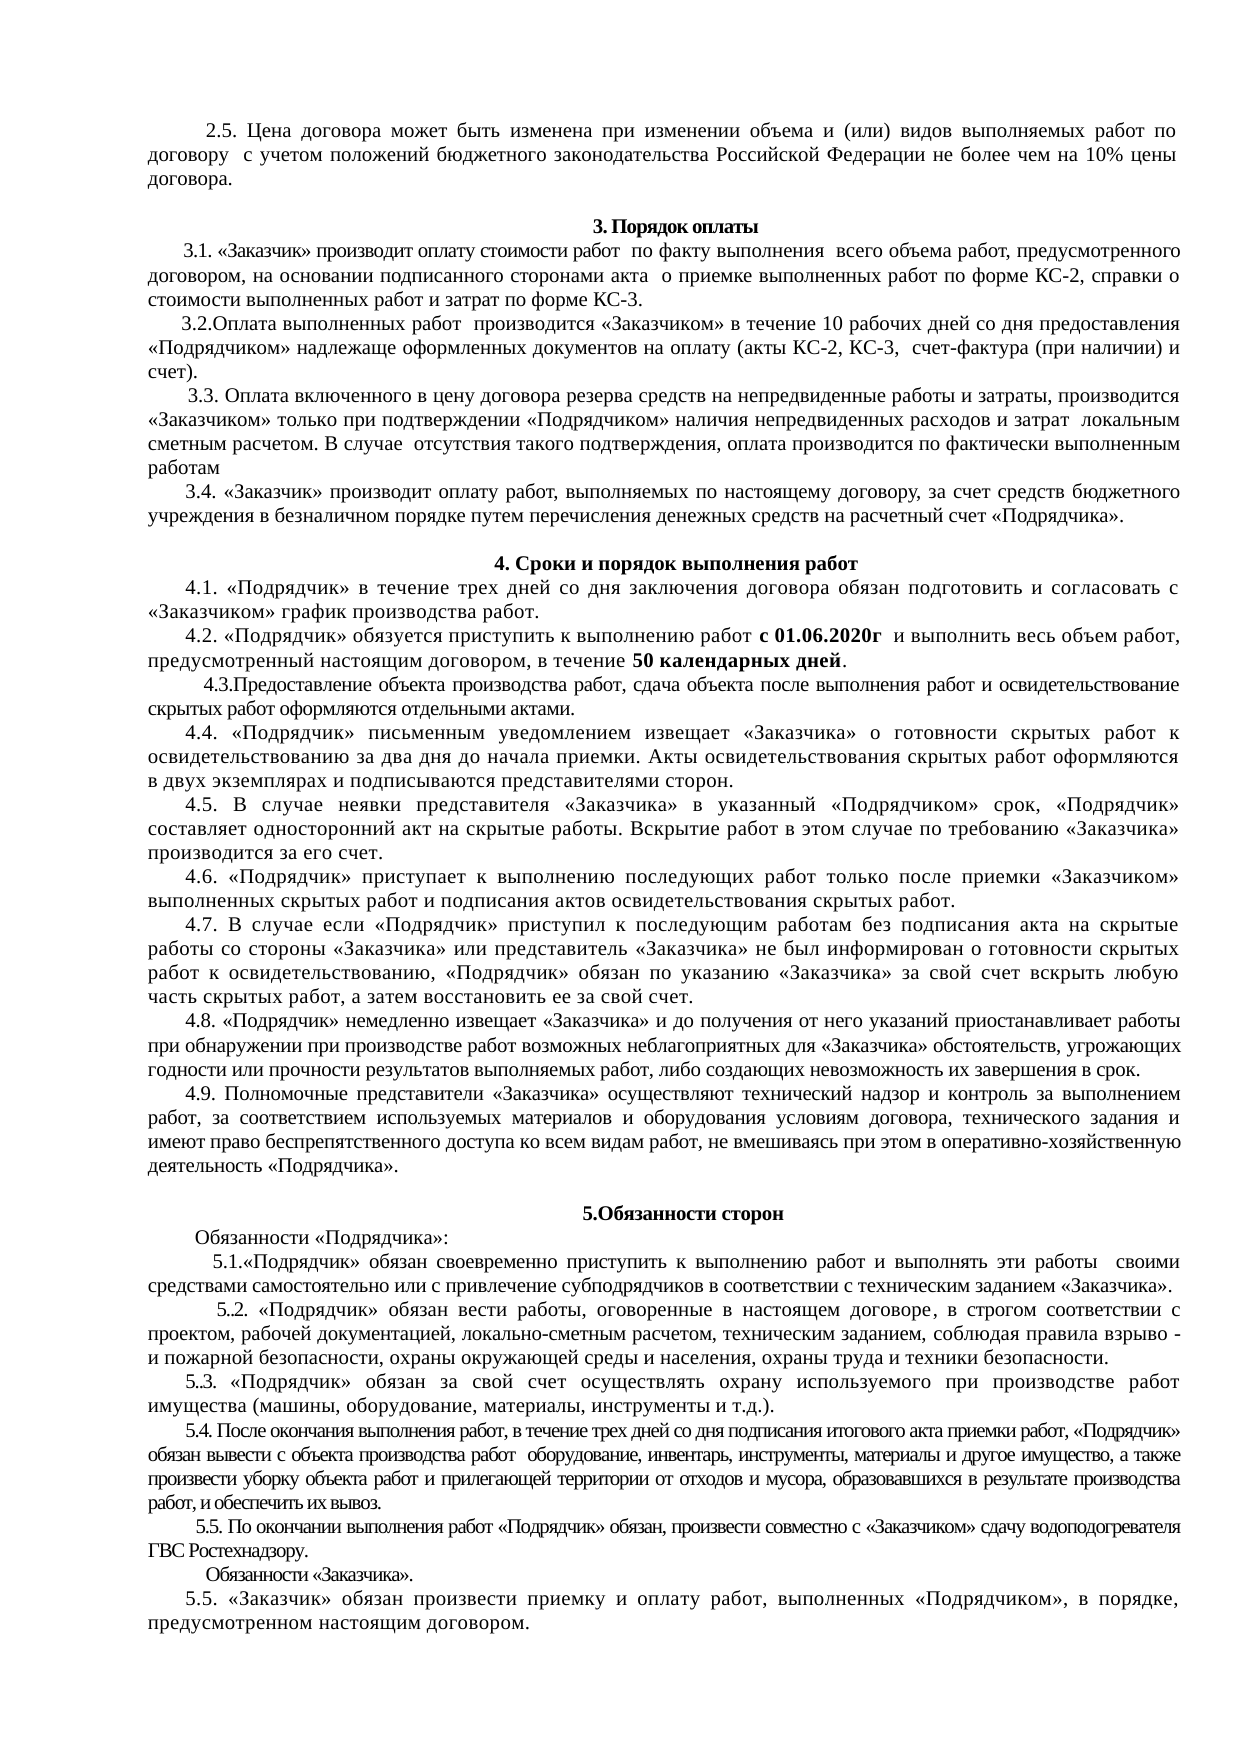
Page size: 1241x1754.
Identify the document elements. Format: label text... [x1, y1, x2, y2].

text 4.6. «Подрядчик» приступает к выполнению последующих работ только после приемки «Заказчиком» выполненных скрытых работ и подписания актов освидетельствования скрытых работ. [148, 864, 1181, 912]
text 3.2.Оплата выполненных работ производится «Заказчиком» в течение 10 рабочих дней со дня предоставления «Подрядчиком» надлежаще оформленных документов на оплату (акты КС-2, КС-3, счет-фактура (при наличии) и счет). [148, 311, 1181, 383]
text 4.2. «Подрядчик» обязуется приступить к выполнению работ с 01.06.2020г и выполнить весь объем работ, предусмотренный настоящим договором, в течение 50 календарных дней. [148, 623, 1181, 672]
text 3.1. «Заказчик» производит оплату стоимости работ по факту выполнения всего объема работ, предусмотренного договором, на основании подписанного сторонами акта о приемке выполненных работ по форме КС-2, справки о стоимости выполненных работ и затрат по форме КС-3. [148, 238, 1181, 311]
text 5.5. «Заказчик» обязан произвести приемку и оплату работ, выполненных «Подрядчиком», в порядке, предусмотренном настоящим договором. [148, 1586, 1181, 1634]
text 4.4. «Подрядчик» письменным уведомлением извещает «Заказчика» о готовности скрытых работ к освидетельствованию за два дня до начала приемки. Акты освидетельствования скрытых работ оформляются в двух экземплярах и подписываются представителями сторон. [148, 720, 1181, 792]
text 2.5. Цена договора может быть изменена при изменении объема и (или) видов выполняемых работ по договору с учетом положений бюджетного законодательства Российской Федерации не более чем на 10% цены договора. [148, 118, 1178, 190]
text Обязанности «Подрядчика»: [148, 1225, 1181, 1249]
text Обязанности «Заказчика». [148, 1562, 1181, 1586]
text 5..2. «Подрядчик» обязан вести работы, оговоренные в настоящем договоре, в строгом соответствии с проектом, рабочей документацией, локально-сметным расчетом, техническим заданием, соблюдая правила взрыво - и пожарной безопасности, охраны окружающей среды и населения, охраны труда и техники безопасности. [148, 1297, 1181, 1369]
text 5.Обязанности сторон [185, 1201, 1181, 1225]
text 4.8. «Подрядчик» немедленно извещает «Заказчика» и до получения от него указаний приостанавливает работы при обнаружении при производстве работ возможных неблагоприятных для «Заказчика» обстоятельств, угрожающих годности или прочности результатов выполняемых работ, либо создающих невозможность их завершения в срок. [148, 1008, 1181, 1081]
text 3.4. «Заказчик» производит оплату работ, выполняемых по настоящему договору, за счет средств бюджетного учреждения в безналичном порядке путем перечисления денежных средств на расчетный счет «Подрядчика». [148, 479, 1181, 527]
text 4. Сроки и порядок выполнения работ [148, 551, 1181, 575]
text 4.7. В случае если «Подрядчик» приступил к последующим работам без подписания акта на скрытые работы со стороны «Заказчика» или представитель «Заказчика» не был информирован о готовности скрытых работ к освидетельствованию, «Подрядчик» обязан по указанию «Заказчика» за свой счет вскрыть любую часть скрытых работ, а затем восстановить ее за свой счет. [148, 912, 1181, 1008]
text 5.4. После окончания выполнения работ, в течение трех дней со дня подписания итогового акта приемки работ, «Подрядчик» обязан вывести с объекта производства работ оборудование, инвентарь, инструменты, материалы и другое имущество, а также произвести уборку объекта работ и прилегающей территории от отходов и мусора, образовавшихся в результате производства работ, и обеспечить их вывоз. [148, 1417, 1181, 1514]
text 3. Порядок оплаты [148, 214, 1181, 238]
text 4.9. Полномочные представители «Заказчика» осуществляют технический надзор и контроль за выполнением работ, за соответствием используемых материалов и оборудования условиям договора, технического задания и имеют право беспрепятственного доступа ко всем видам работ, не вмешиваясь при этом в оперативно-хозяйственную деятельность «Подрядчика». [148, 1081, 1181, 1177]
text 5.1.«Подрядчик» обязан своевременно приступить к выполнению работ и выполнять эти работы своими средствами самостоятельно или с привлечение субподрядчиков в соответствии с техническим заданием «Заказчика». [148, 1249, 1181, 1297]
text 4.1. «Подрядчик» в течение трех дней со дня заключения договора обязан подготовить и согласовать с «Заказчиком» график производства работ. [148, 575, 1181, 623]
text 4.3.Предоставление объекта производства работ, сдача объекта после выполнения работ и освидетельствование скрытых работ оформляются отдельными актами. [148, 672, 1181, 720]
text 4.5. В случае неявки представителя «Заказчика» в указанный «Подрядчиком» срок, «Подрядчик» составляет односторонний акт на скрытые работы. Вскрытие работ в этом случае по требованию «Заказчика» производится за его счет. [148, 792, 1181, 864]
text 3.3. Оплата включенного в цену договора резерва средств на непредвиденные работы и затраты, производится «Заказчиком» только при подтверждении «Подрядчиком» наличия непредвиденных расходов и затрат локальным сметным расчетом. В случае отсутствия такого подтверждения, оплата производится по фактически выполненным работам [148, 383, 1181, 479]
text 5.5. По окончании выполнения работ «Подрядчик» обязан, произвести совместно с «Заказчиком» сдачу водоподогревателя ГВС Ростехнадзору. [148, 1514, 1181, 1562]
text 5..3. «Подрядчик» обязан за свой счет осуществлять охрану используемого при производстве работ имущества (машины, оборудование, материалы, инструменты и т.д.). [148, 1369, 1181, 1417]
